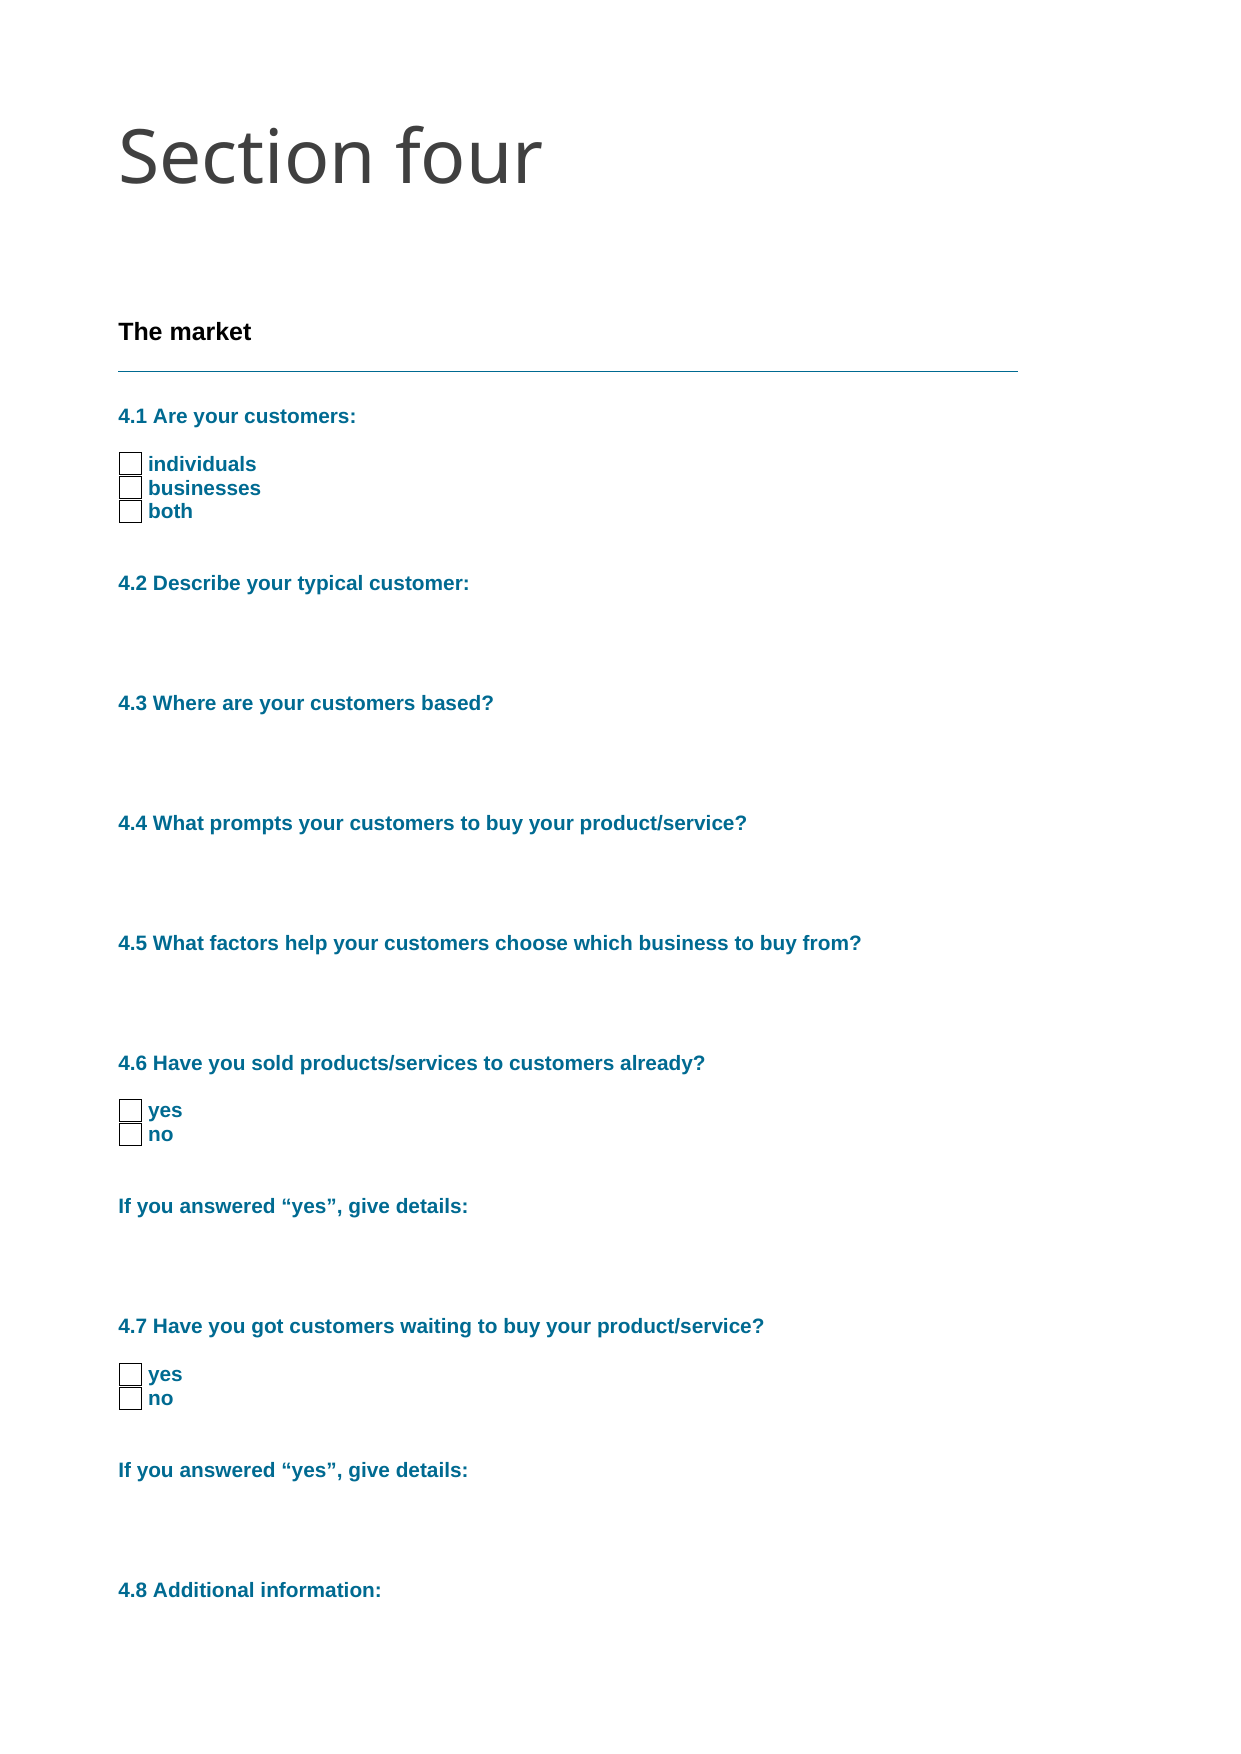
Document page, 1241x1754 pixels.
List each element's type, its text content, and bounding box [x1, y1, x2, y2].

text 4.6 Have you sold products/services to customers already? [118, 1050, 1181, 1074]
text 4.1 Are your customers: [118, 403, 1181, 427]
text 4.8 Additional information: [118, 1577, 1181, 1601]
text no [118, 1122, 1181, 1146]
text If you answered “yes”, give details: [118, 1458, 1181, 1482]
text both [118, 499, 1181, 523]
text 4.5 What factors help your customers choose which business to buy from? [118, 931, 1181, 954]
text If you answered “yes”, give details: [118, 1194, 1181, 1218]
text 4.7 Have you got customers waiting to buy your product/service? [118, 1314, 1181, 1338]
text no [118, 1386, 1181, 1410]
text The market [118, 317, 1181, 346]
text yes [118, 1362, 1181, 1386]
text Section four [118, 104, 1181, 206]
text businesses [118, 475, 1181, 499]
text 4.3 Where are your customers based? [118, 691, 1181, 715]
text yes [118, 1098, 1181, 1122]
text 4.4 What prompts your customers to buy your product/service? [118, 811, 1181, 835]
text 4.2 Describe your typical customer: [118, 571, 1181, 595]
text individuals [118, 451, 1181, 475]
